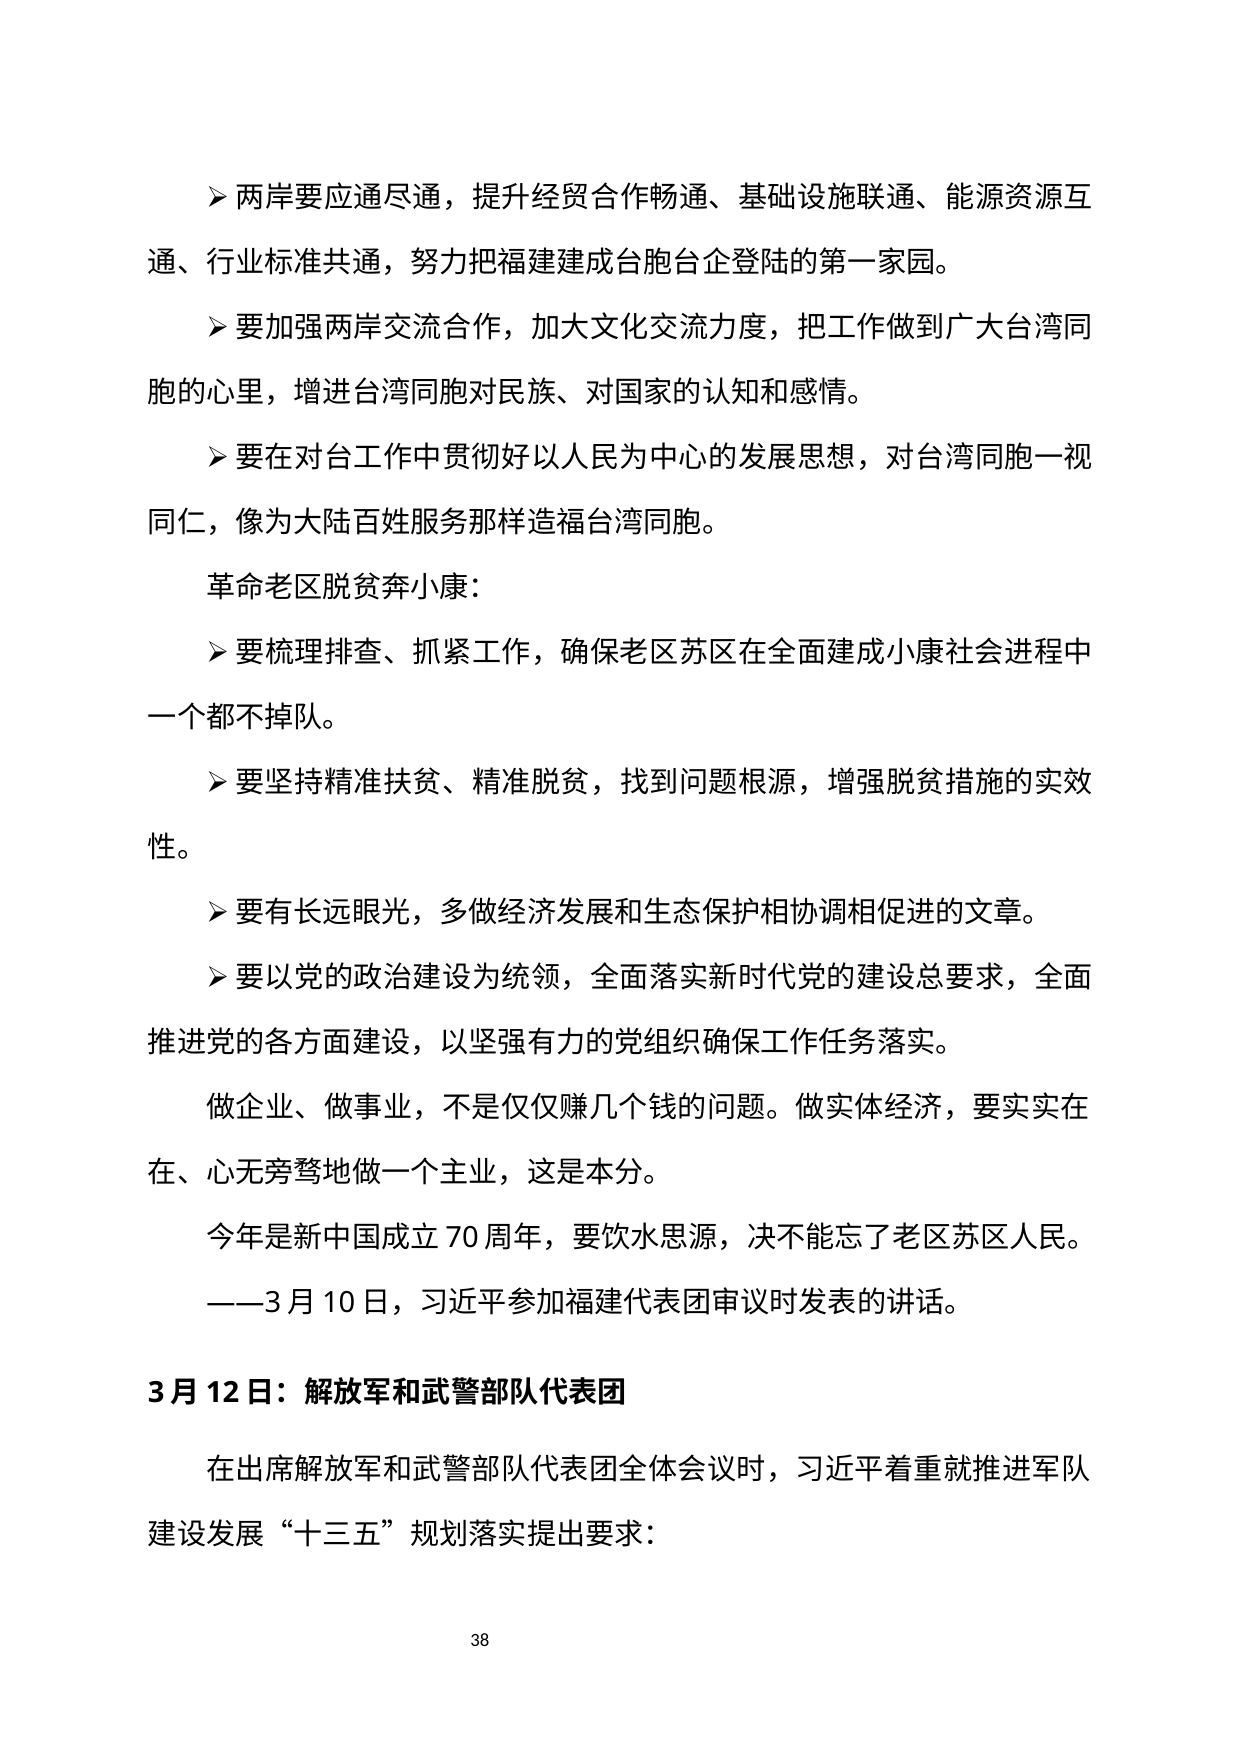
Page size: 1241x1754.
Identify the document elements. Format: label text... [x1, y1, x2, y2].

text 革命老区脱贫奔小康： [148, 552, 1093, 617]
list 要有长远眼光，多做经济发展和生态保护相协调相促进的文章。 [148, 877, 1093, 942]
text ——3月10日，习近平参加福建代表团审议时发表的讲话。 [148, 1267, 1093, 1332]
text 今年是新中国成立70周年，要饮水思源，决不能忘了老区苏区人民。 [148, 1202, 1093, 1267]
list 两岸要应通尽通，提升经贸合作畅通、基础设施联通、能源资源互通、行业标准共通，努力把福建建成台胞台企登陆的第一家园。 [148, 162, 1093, 292]
list 要梳理排查、抓紧工作，确保老区苏区在全面建成小康社会进程中一个都不掉队。 [148, 617, 1093, 747]
list 要在对台工作中贯彻好以人民为中心的发展思想，对台湾同胞一视同仁，像为大陆百姓服务那样造福台湾同胞。 [148, 422, 1093, 552]
list 要坚持精准扶贫、精准脱贫，找到问题根源，增强脱贫措施的实效性。 [148, 747, 1093, 877]
text 3月12日：解放军和武警部队代表团 [148, 1357, 1093, 1422]
list 要以党的政治建设为统领，全面落实新时代党的建设总要求，全面推进党的各方面建设，以坚强有力的党组织确保工作任务落实。 [148, 942, 1093, 1072]
list 要加强两岸交流合作，加大文化交流力度，把工作做到广大台湾同胞的心里，增进台湾同胞对民族、对国家的认知和感情。 [148, 292, 1093, 422]
text 做企业、做事业，不是仅仅赚几个钱的问题。做实体经济，要实实在在、心无旁骛地做一个主业，这是本分。 [148, 1072, 1093, 1202]
text 在出席解放军和武警部队代表团全体会议时，习近平着重就推进军队建设发展“十三五”规划落实提出要求： [148, 1434, 1093, 1564]
